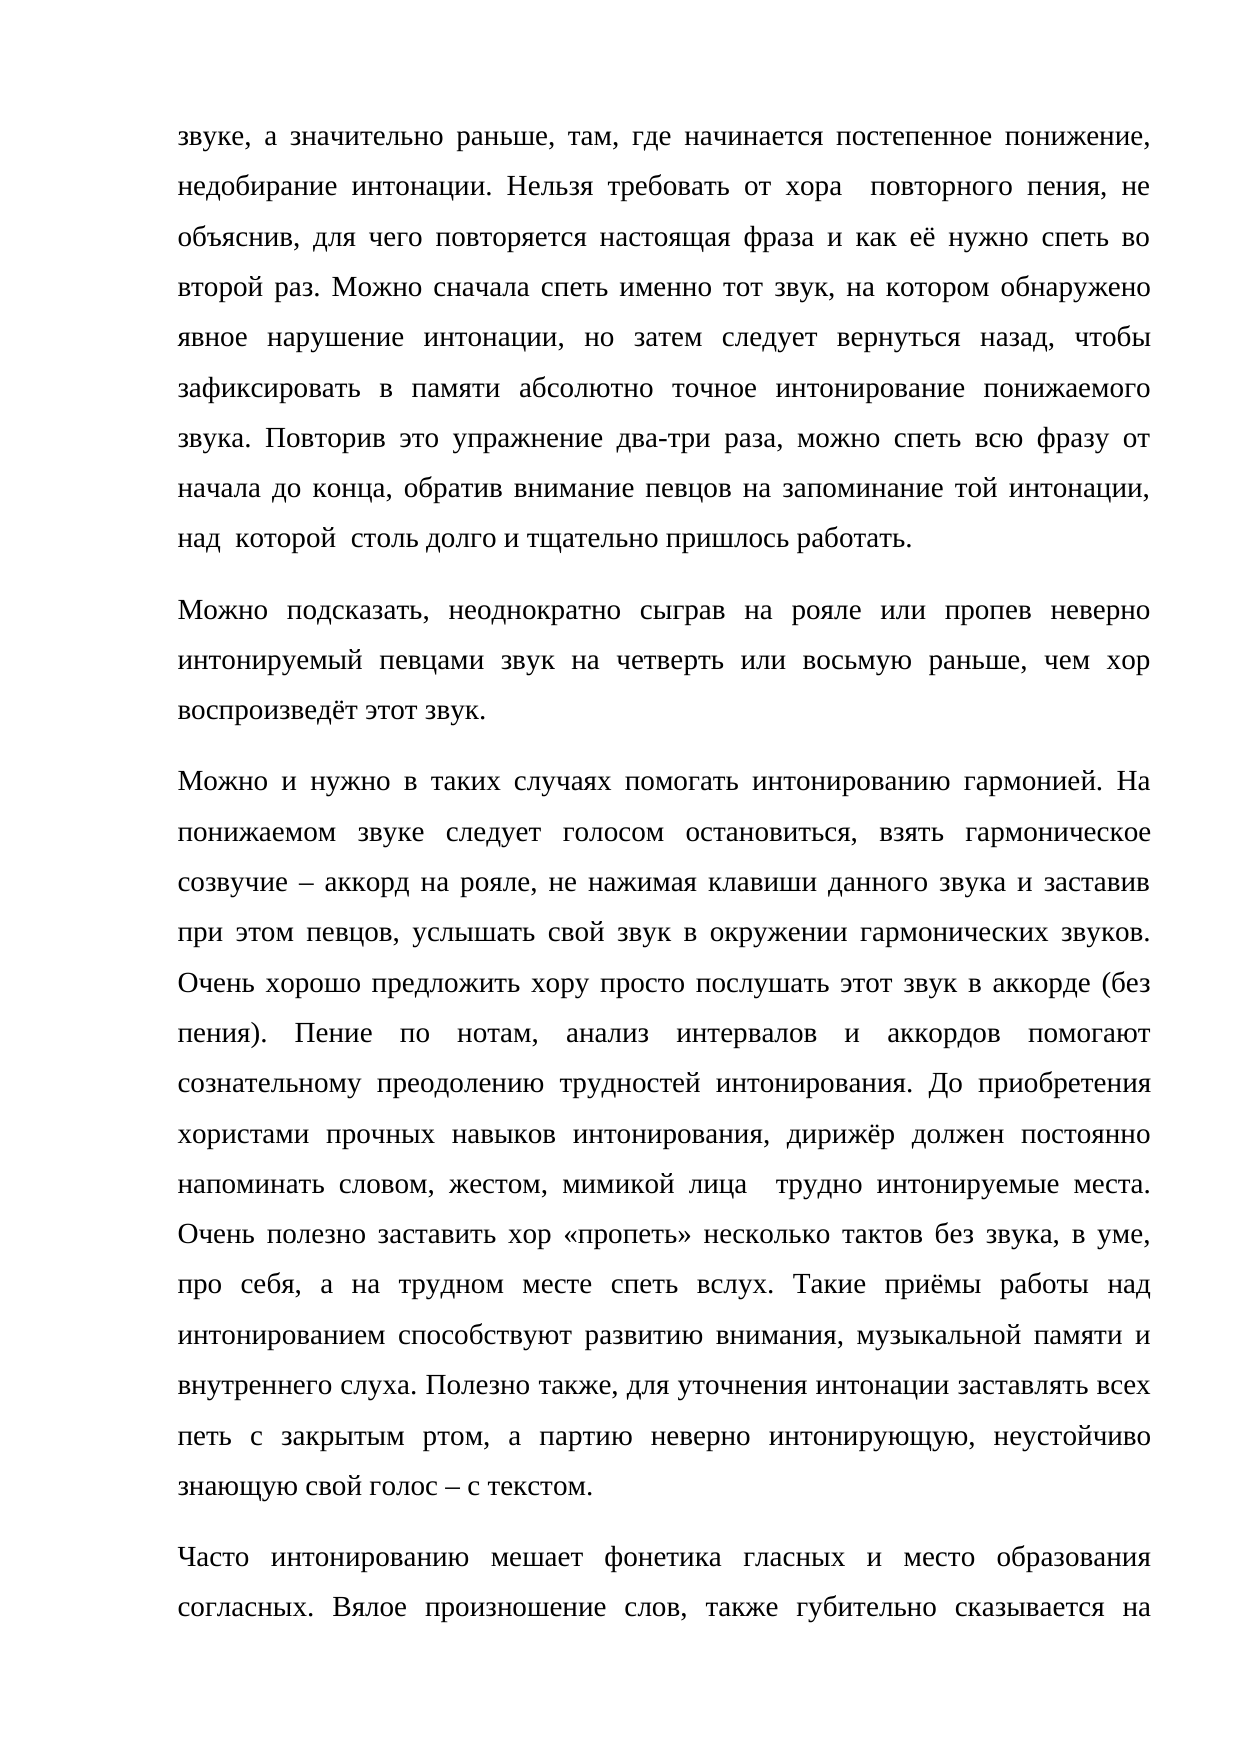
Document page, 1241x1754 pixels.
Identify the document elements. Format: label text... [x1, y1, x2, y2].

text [177, 118, 1152, 554]
text Можно и нужно в таких случаях помогать интонированию гармонией. На понижаемом звуке следует голосом остановиться, взять гармоническое созвучие – аккорд на рояле, не нажимая клавиши данного звука и заставив при этом певцов, услышать свой звук в окружении гармонических звуков. Очень хорошо предложить хору просто послушать этот звук в аккорде (без пения). Пение по нотам, анализ интервалов и аккордов помогают сознательному преодолению трудностей интонирования. До приобретения хористами прочных навыков интонирования, дирижёр должен постоянно напоминать словом, жестом, мимикой лица трудно интонируемые места. Очень полезно заставить хор «пропеть» несколько тактов без звука, в уме, про себя, а на трудном месте спеть вслух. Такие приёмы работы над интонированием способствуют развитию внимания, музыкальной памяти и внутреннего слуха. Полезно также, для уточнения интонации заставлять всех петь с закрытым ртом, а партию неверно интонирующую, неустойчиво знающую свой голос – с текстом. [177, 763, 1152, 1501]
text Можно подсказать, неоднократно сыграв на рояле или пропев неверно интонируемый певцами звук на четверть или восьмую раньше, чем хор воспроизведёт этот звук. [177, 592, 1152, 726]
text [177, 1539, 1152, 1623]
